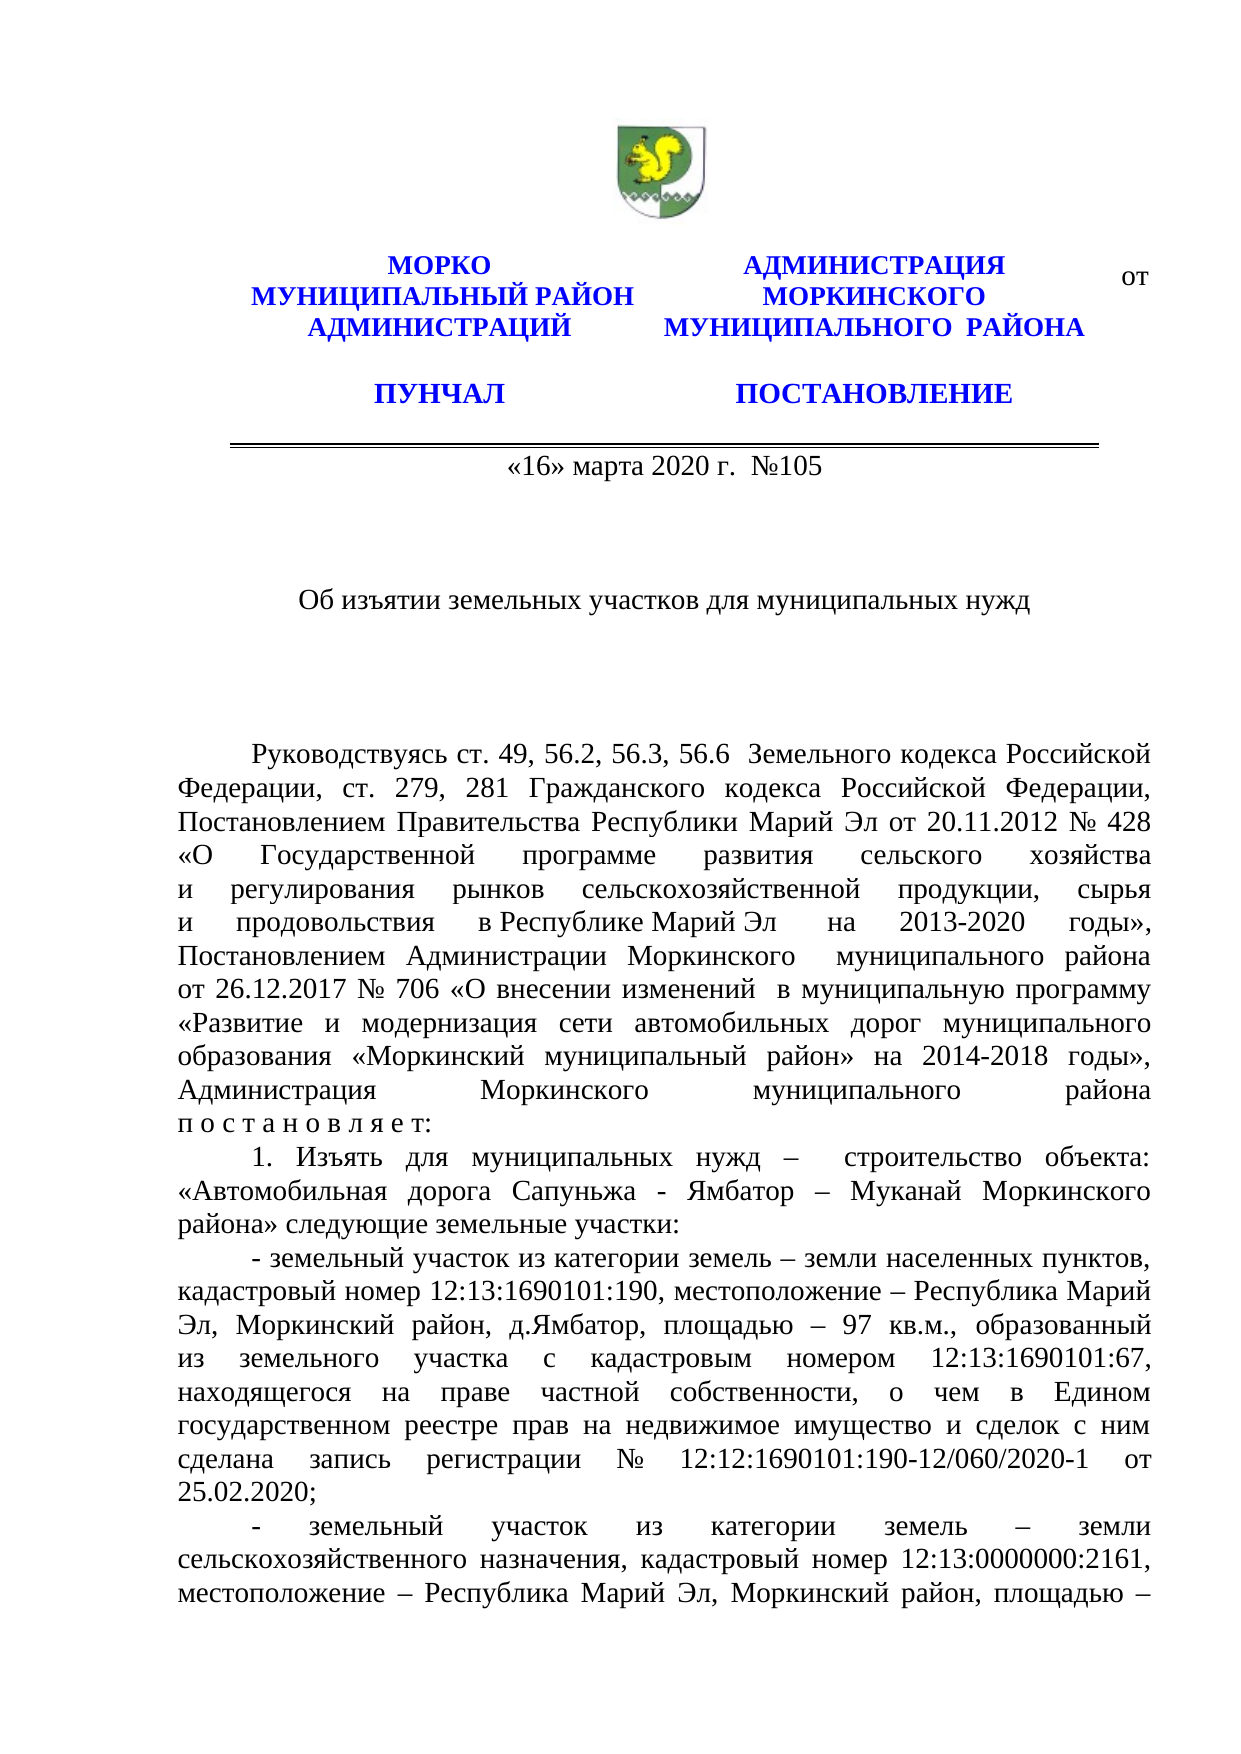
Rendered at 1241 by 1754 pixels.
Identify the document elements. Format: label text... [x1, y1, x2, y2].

text - земельный участок из категории земель – земли населенных пунктов, кадастровый номер 12:13:1690101:190, местоположение – Республика Марий Эл, Моркинский район, д.Ямбатор, площадью – 97 кв.м., образованный из земельного участка с кадастровым номером 12:13:1690101:67, находящегося на праве частной собственности, о чем в Едином государственном реестре прав на недвижимое имущество и сделок с ним сделана запись регистрации № 12:12:1690101:190-12/060/2020-1 от 25.02.2020; [177, 1240, 1152, 1508]
picture [612, 118, 717, 225]
table_header МОРКО МУНИЦИПАЛЬНЫЙ РАЙОН АДМИНИСТРАЦИЙ ПУНЧАЛ [230, 249, 649, 443]
text Руководствуясь ст. 49, 56.2, 56.3, 56.6 Земельного кодекса Российской Федерации, ст. 279, 281 Гражданского кодекса Российской Федерации, Постановлением Правительства Республики Марий Эл от 20.11.2012 № 428 «О Государственной программе развития сельского хозяйства и регулирования рынков сельскохозяйственной продукции, сырья и продовольствия в Республике Марий Эл на 2013-2020 годы», Постановлением Администрации Моркинского муниципального района от 26.12.2017 № 706 «О внесении изменений в муниципальную программу «Развитие и модернизация сети автомобильных дорог муниципального образования «Моркинский муниципальный район» на 2014-2018 годы», Администрация Моркинского муниципального района п о с т а н о в л я е т: [177, 904, 1152, 1139]
table_header АДМИНИСТРАЦИЯ МОРКИНСКОГО МУНИЦИПАЛЬНОГО РАЙОНА ПОСТАНОВЛЕНИЕ [649, 249, 1099, 443]
text 1. Изъять для муниципальных нужд – строительство объекта: «Автомобильная дорога Сапуньжа - Ямбатор – Муканай Моркинского района» следующие земельные участки: [177, 1139, 1152, 1240]
text Об изъятии земельных участков для муниципальных нужд [177, 582, 1152, 616]
text от «16» марта 2020 г. №105 [177, 258, 1152, 482]
text Руководствуясь ст. 49, 56.2, 56.3, 56.6 Земельного кодекса Российской Федерации, ст. 279, 281 Гражданского кодекса Российской Федерации, Постановлением Правительства Республики Марий Эл от 20.11.2012 № 428 «О Государственной программе развития сельского хозяйства и регулирования рынков сельскохозяйственной продукции, сырья и продовольствия в Республике Марий Эл на 2013-2020 годы», Постановлением Администрации Моркинского муниципального района от 26.12.2017 № 706 «О внесении изменений в муниципальную программу «Развитие и модернизация сети автомобильных дорог муниципального образования «Моркинский муниципальный район» на 2014-2018 годы», Администрация Моркинского муниципального района п о с т а н о в л я е т: [177, 737, 1152, 871]
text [177, 1508, 1152, 1609]
